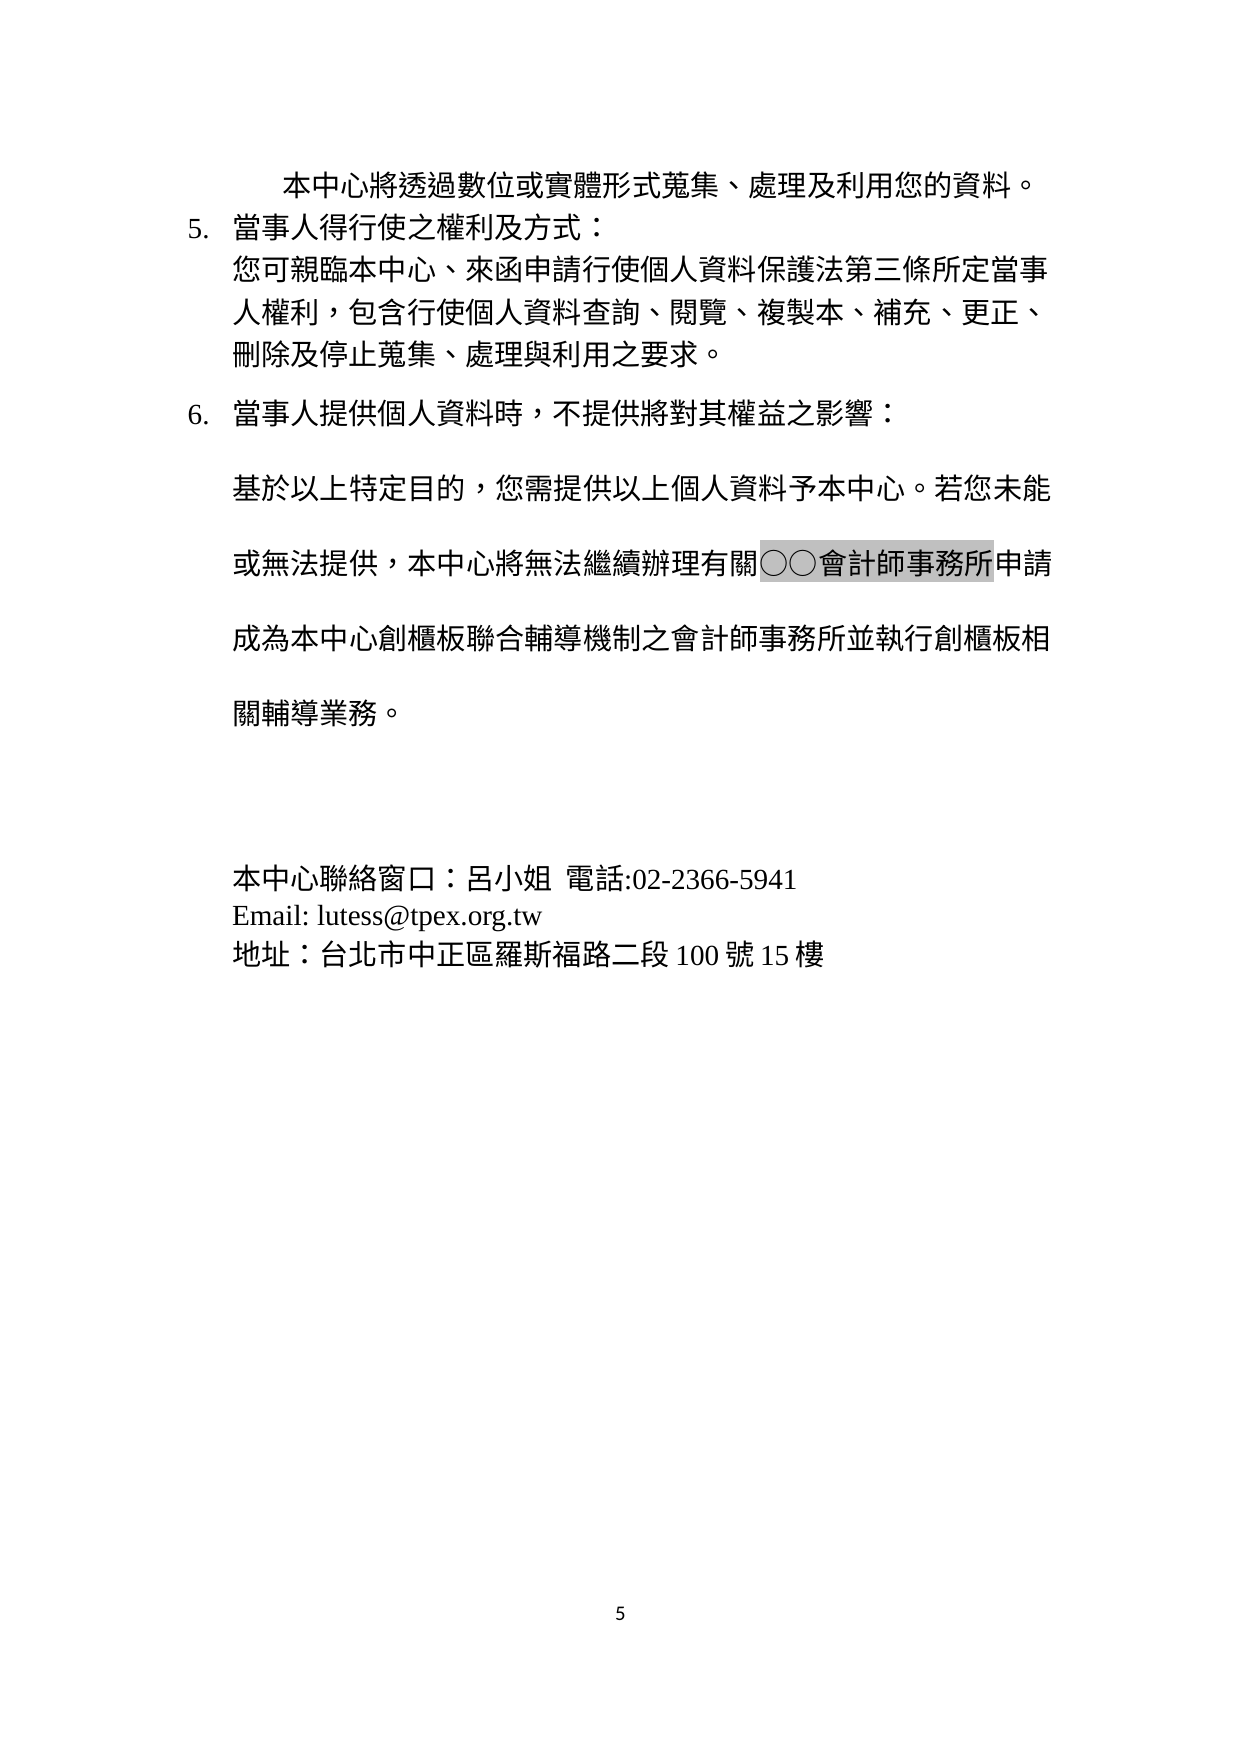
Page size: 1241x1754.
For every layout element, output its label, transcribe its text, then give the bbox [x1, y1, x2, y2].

text 您可親臨本中心、來函申請行使個人資料保護法第三條所定當事人權利，包含行使個人資料查詢、閱覽、複製本、補充、更正、刪除及停止蒐集、處理與利用之要求。 [232, 247, 1053, 374]
text 本中心聯絡窗口：呂小姐 電話:02-2366-5941 [232, 856, 1053, 898]
list 基於以上特定目的，您需提供以上個人資料予本中心。若您未能或無法提供，本中心將無法繼續辦理有關○○會計師事務所申請成為本中心創櫃板聯合輔導機制之會計師事務所並執行創櫃板相關輔導業務。 [232, 449, 1053, 749]
text Email: lutess@tpex.org.tw [232, 898, 1053, 932]
list 當事人提供個人資料時，不提供將對其權益之影響： [187, 374, 1053, 449]
list 當事人得行使之權利及方式： [187, 205, 1053, 247]
text 地址：台北市中正區羅斯福路二段100號15樓 [232, 932, 1053, 974]
list 本中心將透過數位或實體形式蒐集、處理及利用您的資料。 [282, 162, 1053, 205]
